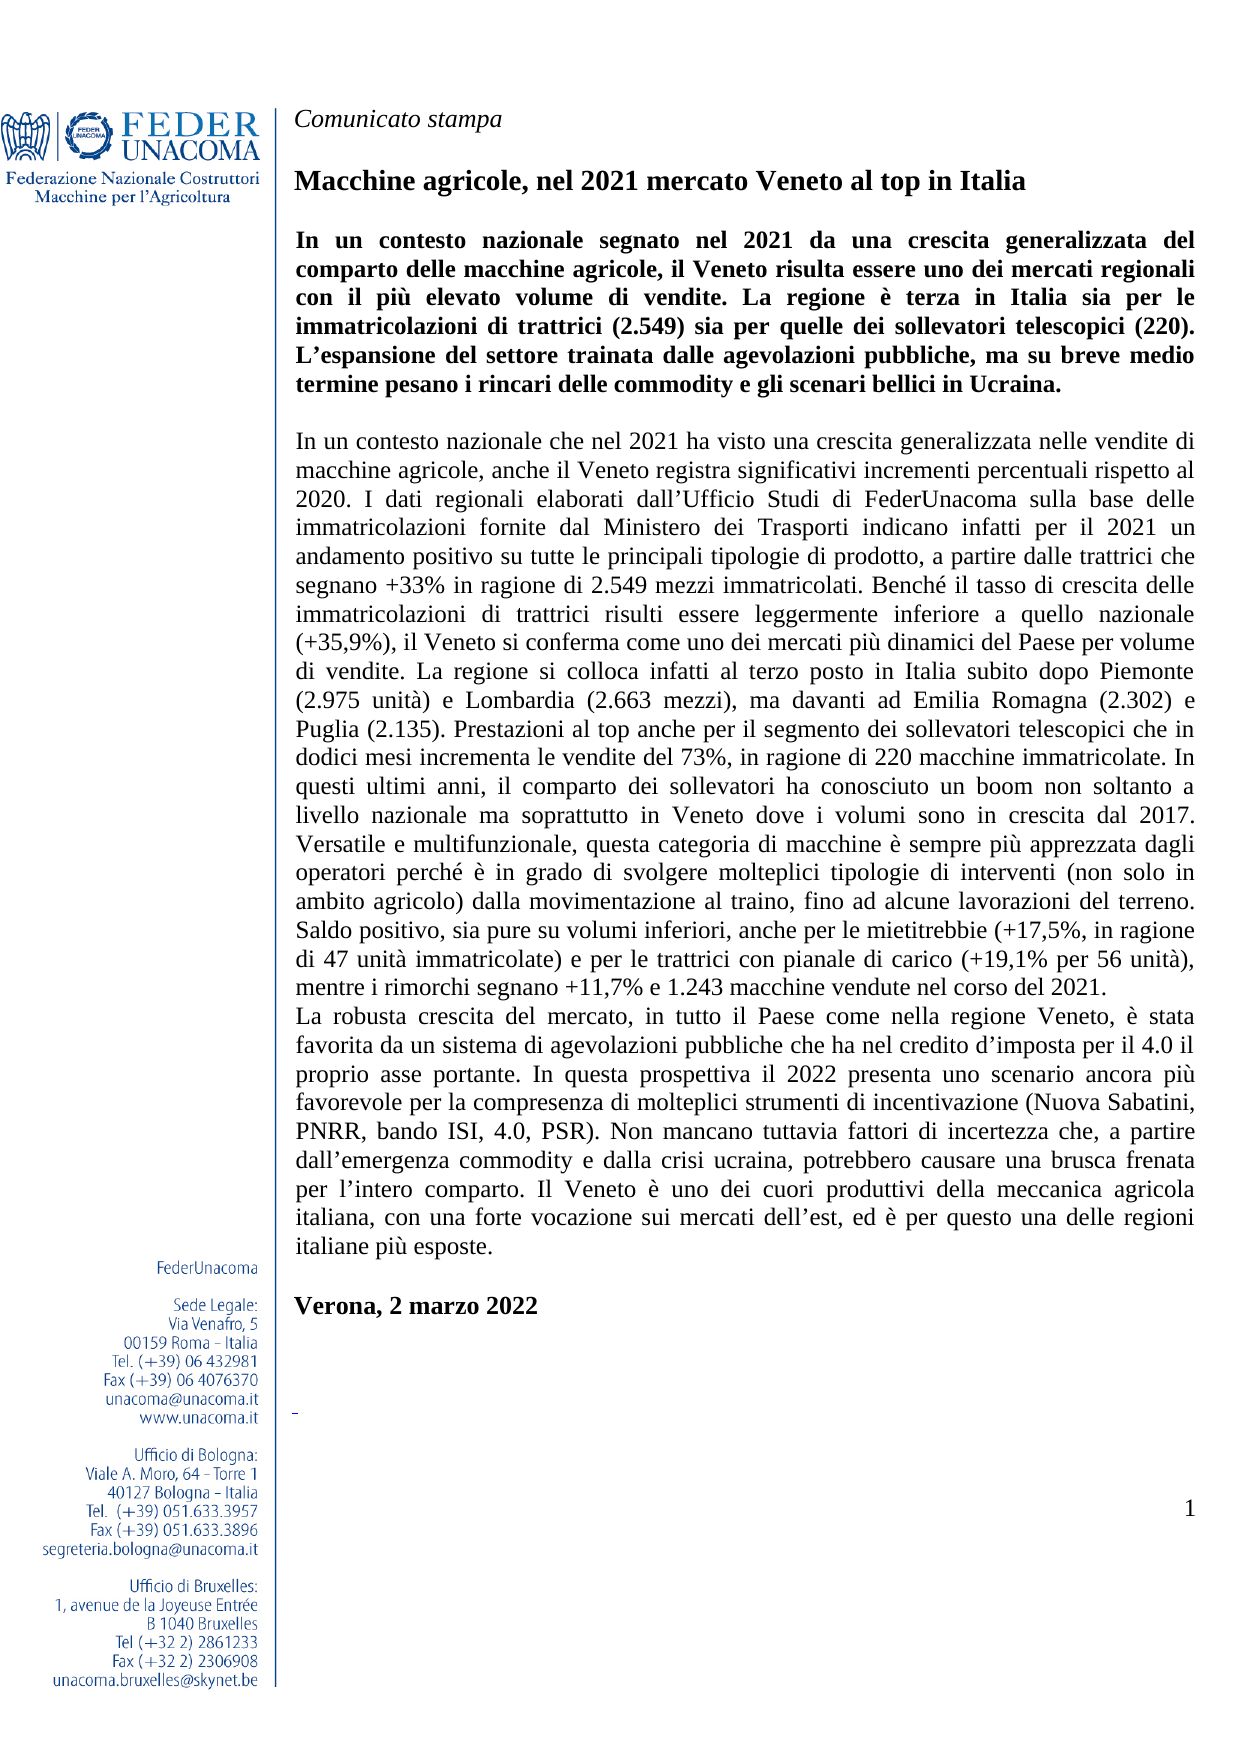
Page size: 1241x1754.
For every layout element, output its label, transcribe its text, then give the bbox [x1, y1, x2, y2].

picture [0, 3, 1191, 1754]
text In un contesto nazionale che nel 2021 ha visto una crescita generalizzata nelle vendite di macchine agricole, anche il Veneto registra significativi incrementi percentuali rispetto al 2020. I dati regionali elaborati dall’Ufficio Studi di FederUnacoma sulla base delle immatricolazioni fornite dal Ministero dei Trasporti indicano infatti per il 2021 un andamento positivo su tutte le principali tipologie di prodotto, a partire dalle trattrici che segnano +33% in ragione di 2.549 mezzi immatricolati. Benché il tasso di crescita delle immatricolazioni di trattrici risulti essere leggermente inferiore a quello nazionale (+35,9%), il Veneto si conferma come uno dei mercati più dinamici del Paese per volume di vendite. La regione si colloca infatti al terzo posto in Italia subito dopo Piemonte (2.975 unità) e Lombardia (2.663 mezzi), ma davanti ad Emilia Romagna (2.302) e Puglia (2.135). Prestazioni al top anche per il segmento dei sollevatori telescopici che in dodici mesi incrementa le vendite del 73%, in ragione di 220 macchine immatricolate. In questi ultimi anni, il comparto dei sollevatori ha conosciuto un boom non soltanto a livello nazionale ma soprattutto in Veneto dove i volumi sono in crescita dal 2017. Versatile e multifunzionale, questa categoria di macchine è sempre più apprezzata dagli operatori perché è in grado di svolgere molteplici tipologie di interventi (non solo in ambito agricolo) dalla movimentazione al traino, fino ad alcune lavorazioni del terreno. Saldo positivo, sia pure su volumi inferiori, anche per le mietitrebbie (+17,5%, in ragione di 47 unità immatricolate) e per le trattrici con pianale di carico (+19,1% per 56 unità), mentre i rimorchi segnano +11,7% e 1.243 macchine vendute nel corso del 2021. [295, 426, 1196, 1001]
text Macchine agricole, nel 2021 mercato Veneto al top in Italia [118, 163, 1196, 196]
text Verona, 2 marzo 2022 [118, 1290, 1196, 1320]
text In un contesto nazionale segnato nel 2021 da una crescita generalizzata del comparto delle macchine agricole, il Veneto risulta essere uno dei mercati regionali con il più elevato volume di vendite. La regione è terza in Italia sia per le immatricolazioni di trattrici (2.549) sia per quelle dei sollevatori telescopici (220). L’espansione del settore trainata dalle agevolazioni pubbliche, ma su breve medio termine pesano i rincari delle commodity e gli scenari bellici in Ucraina. [295, 225, 1196, 397]
text La robusta crescita del mercato, in tutto il Paese come nella regione Veneto, è stata favorita da un sistema di agevolazioni pubbliche che ha nel credito d’imposta per il 4.0 il proprio asse portante. In questa prospettiva il 2022 presenta uno scenario ancora più favorevole per la compresenza di molteplici strumenti di incentivazione (Nuova Sabatini, PNRR, bando ISI, 4.0, PSR). Non mancano tuttavia fattori di incertezza che, a partire dall’emergenza commodity e dalla crisi ucraina, potrebbero causare una brusca frenata per l’intero comparto. Il Veneto è uno dei cuori produttivi della meccanica agricola italiana, con una forte vocazione sui mercati dell’est, ed è per questo una delle regioni italiane più esposte. [295, 1001, 1196, 1260]
text Comunicato stampa [281, 103, 1196, 133]
